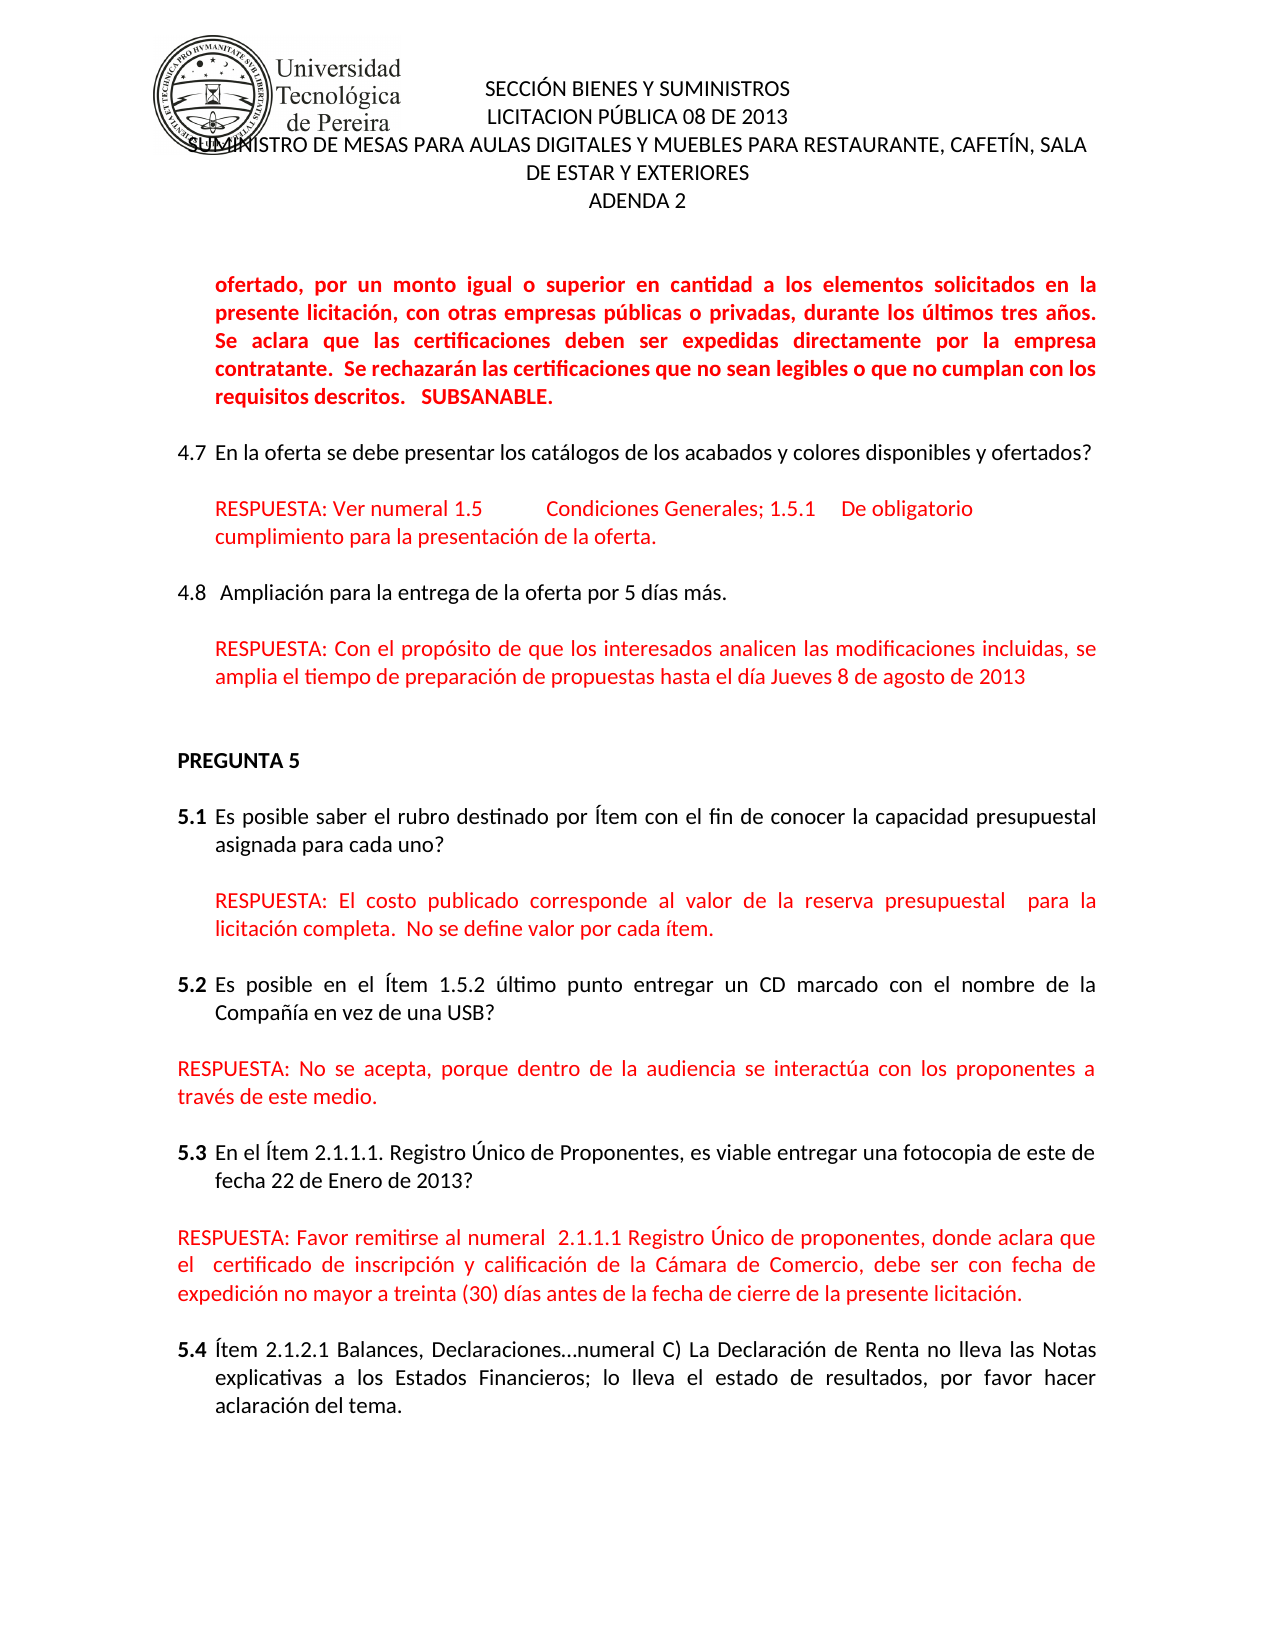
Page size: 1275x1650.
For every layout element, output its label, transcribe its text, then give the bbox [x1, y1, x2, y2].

text PREGUNTA 5 [177, 746, 1098, 774]
list En el Ítem 2.1.1.1. Registro Único de Proponentes, es viable entregar una fotocopia de este de fecha 22 de Enero de 2013? [177, 1138, 1098, 1194]
list Ítem 2.1.2.1 Balances, Declaraciones…numeral C) La Declaración de Renta no lleva las Notas explicativas a los Estados Financieros; lo lleva el estado de resultados, por favor hacer aclaración del tema. [177, 1335, 1098, 1419]
picture [153, 35, 401, 155]
text RESPUESTA: Ver numeral 1.5 Condiciones Generales; 1.5.1 De obligatorio cumplimiento para la presentación de la oferta. [215, 494, 1098, 550]
list Es posible en el Ítem 1.5.2 último punto entregar un CD marcado con el nombre de la Compañía en vez de una USB? [177, 970, 1098, 1026]
text RESPUESTA: Favor remitirse al numeral 2.1.1.1 Registro Único de proponentes, donde aclara que el certificado de inscripción y calificación de la Cámara de Comercio, debe ser con fecha de expedición no mayor a treinta (30) días antes de la fecha de cierre de la presente licitación. [177, 1223, 1098, 1307]
list Ampliación para la entrega de la oferta por 5 días más. [177, 578, 1098, 606]
text RESPUESTA: Con el propósito de que los interesados analicen las modificaciones incluidas, se amplia el tiempo de preparación de propuestas hasta el día Jueves 8 de agosto de 2013 [215, 634, 1098, 690]
list En la oferta se debe presentar los catálogos de los acabados y colores disponibles y ofertados? [177, 438, 1098, 466]
list Es posible saber el rubro destinado por Ítem con el fin de conocer la capacidad presupuestal asignada para cada uno? [177, 802, 1098, 858]
text RESPUESTA: No se acepta, porque dentro de la audiencia se interactúa con los proponentes a través de este medio. [177, 1054, 1098, 1111]
text RESPUESTA: El costo publicado corresponde al valor de la reserva presupuestal para la licitación completa. No se define valor por cada ítem. [215, 886, 1098, 942]
